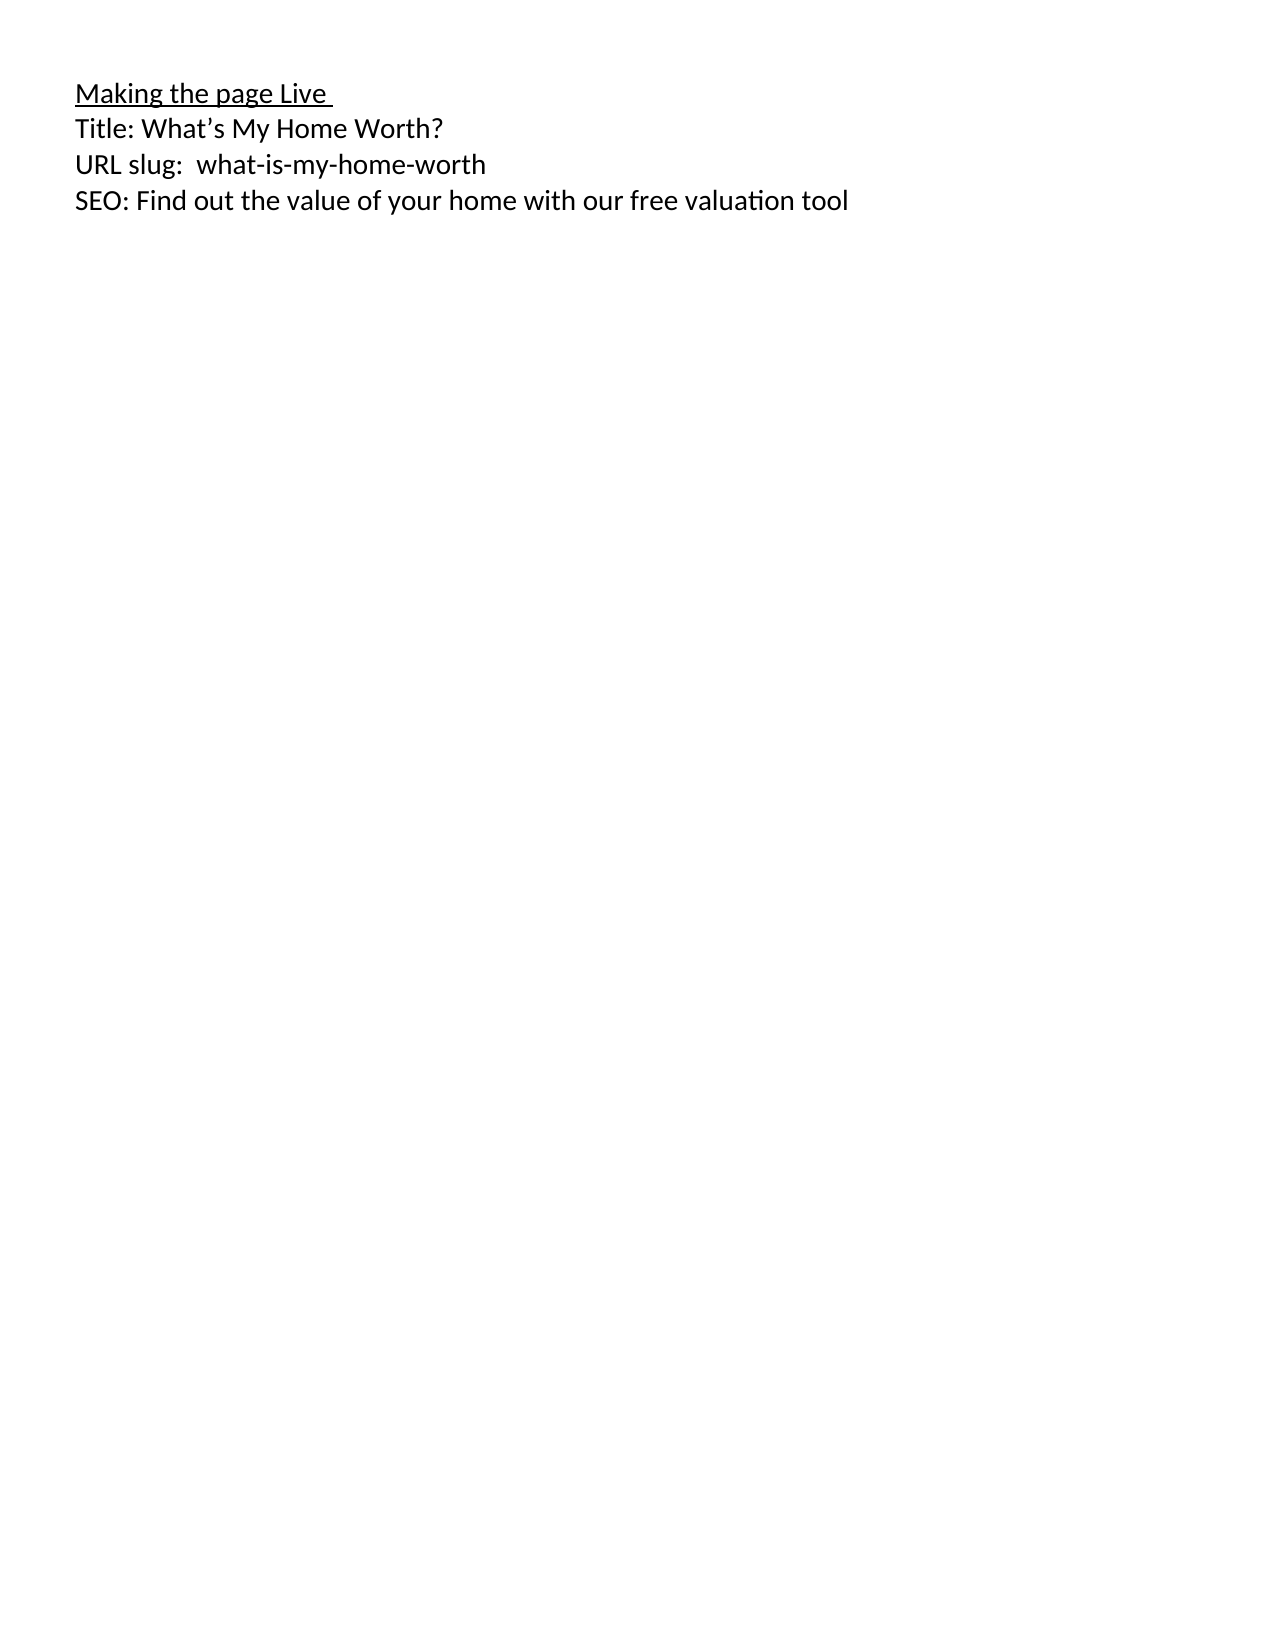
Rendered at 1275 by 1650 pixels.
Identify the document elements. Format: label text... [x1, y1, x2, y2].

text Title: What’s My Home Worth? [75, 111, 1200, 146]
text Making the page Live [75, 75, 1200, 111]
text SEO: Find out the value of your home with our free valuation tool [75, 182, 1200, 217]
text URL slug: what-is-my-home-worth [75, 146, 1200, 182]
